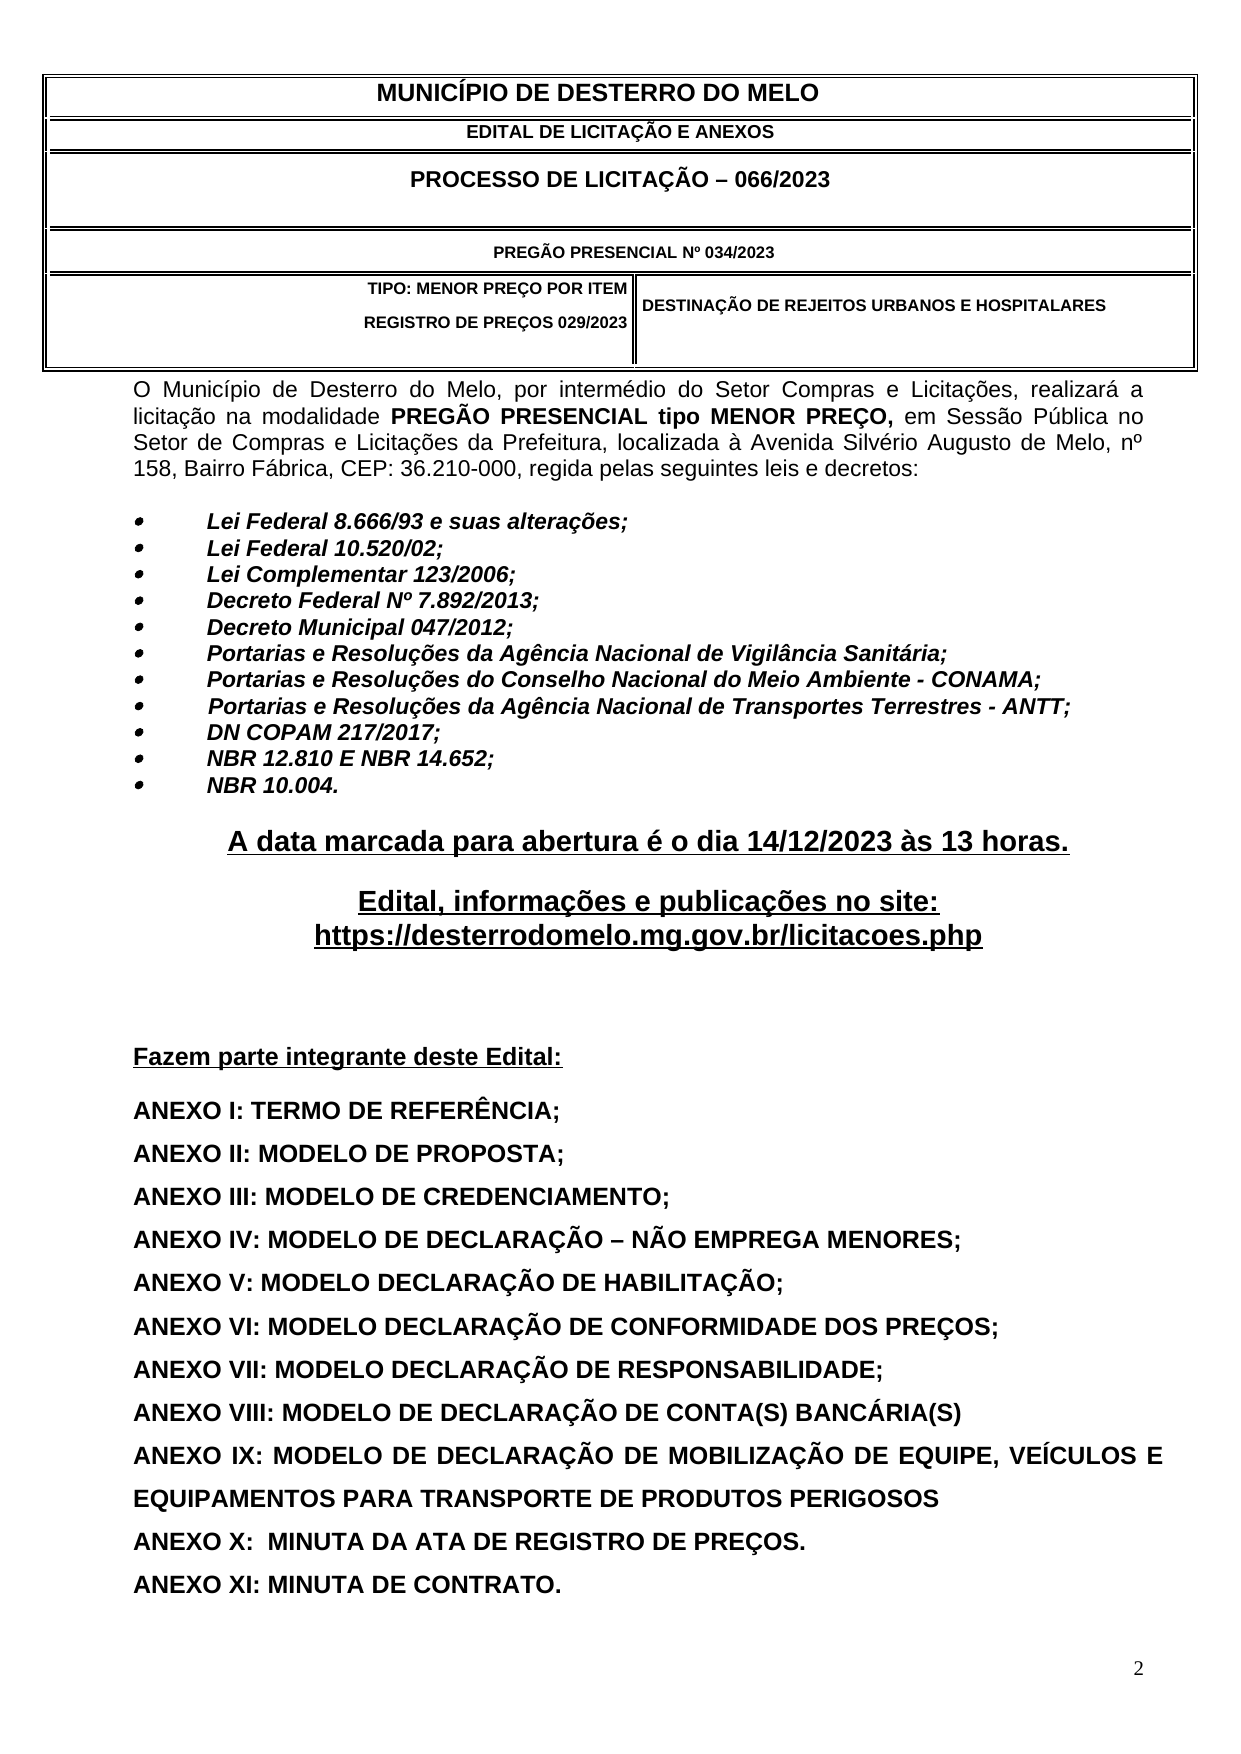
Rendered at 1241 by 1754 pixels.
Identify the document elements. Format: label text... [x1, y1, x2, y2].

text Fazem parte integrante deste Edital: [133, 1042, 1164, 1071]
list NBR 12.810 E NBR 14.652; [133, 745, 1164, 772]
list Portarias e Resoluções da Agência Nacional de Transportes Terrestres - ANTT; [133, 693, 1164, 719]
text ANEXO VI: MODELO DECLARAÇÃO DE CONFORMIDADE DOS PREÇOS; [133, 1312, 1164, 1340]
list Lei Federal 8.666/93 e suas alterações; [133, 508, 1164, 534]
list Lei Complementar 123/2006; [133, 561, 1164, 587]
text ANEXO IX: MODELO DE DECLARAÇÃO DE MOBILIZAÇÃO DE EQUIPE, VEÍCULOS E EQUIPAMENTOS PARA TRANSPORTE DE PRODUTOS PERIGOSOS [133, 1441, 1164, 1513]
text O Município de Desterro do Melo, por intermédio do Setor Compras e Licitações, realizará a licitação na modalidade pregão presencial tipo MENOR PREÇO, em Sessão Pública no Setor de Compras e Licitações da Prefeitura, localizada à Avenida Silvério Augusto de Melo, nº 158, Bairro Fábrica, CEP: 36.210-000, regida pelas seguintes leis e decretos: [133, 376, 1144, 482]
list NBR 10.004. [133, 772, 1164, 798]
text ANEXO II: MODELO DE PROPOSTA; [133, 1139, 1164, 1168]
text Edital, informações e publicações no site: https://desterrodomelo.mg.gov.br/licitacoes.php [133, 884, 1164, 951]
text ANEXO III: MODELO DE CREDENCIAMENTO; [133, 1182, 1164, 1211]
text ANEXO V: MODELO DECLARAÇÃO DE HABILITAÇÃO; [133, 1268, 1164, 1297]
list Decreto Municipal 047/2012; [133, 613, 1164, 640]
text ANEXO VII: MODELO DECLARAÇÃO DE RESPONSABILIDADE; [133, 1355, 1164, 1383]
text ANEXO I: TERMO DE REFERÊNCIA; [133, 1096, 1164, 1125]
text A data marcada para abertura é o dia 14/12/2023 às 13 horas. [133, 824, 1164, 858]
list Decreto Federal Nº 7.892/2013; [133, 587, 1164, 613]
text ANEXO X: MINUTA DA ATA DE REGISTRO DE PREÇOS. [133, 1527, 1164, 1556]
text ANEXO VIII: MODELO DE DECLARAÇÃO DE CONTA(S) BANCÁRIA(S) [133, 1398, 1164, 1427]
list Lei Federal 10.520/02; [133, 534, 1164, 561]
list Portarias e Resoluções da Agência Nacional de Vigilância Sanitária; [133, 640, 1164, 666]
text ANEXO IV: MODELO DE DECLARAÇÃO – NÃO EMPREGA MENORES; [133, 1225, 1164, 1254]
list DN COPAM 217/2017; [133, 719, 1164, 745]
text ANEXO XI: MINUTA DE CONTRATO. [133, 1570, 1164, 1599]
list Portarias e Resoluções do Conselho Nacional do Meio Ambiente - CONAMA; [133, 666, 1164, 693]
